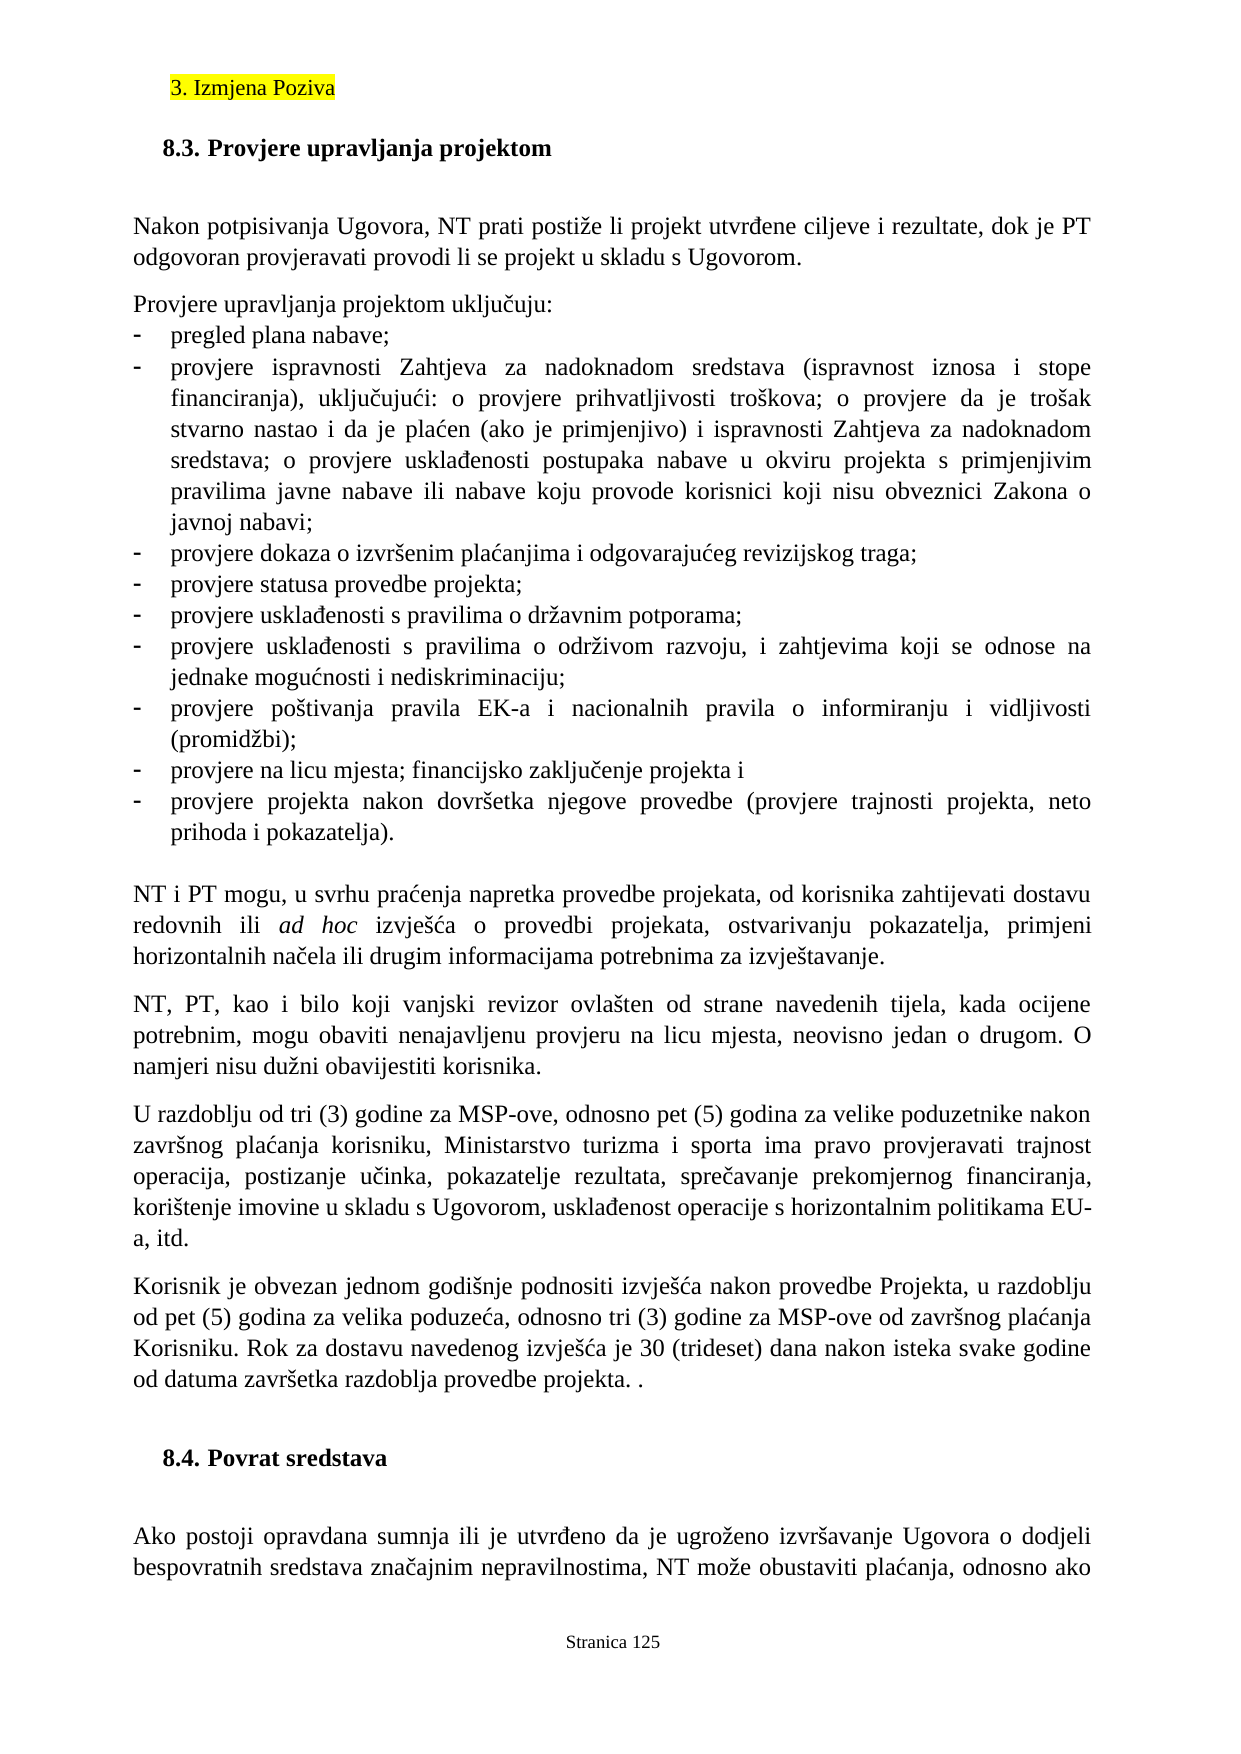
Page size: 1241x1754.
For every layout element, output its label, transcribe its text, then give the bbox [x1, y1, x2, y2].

list provjere dokaza o izvršenim plaćanjima i odgovarajućeg revizijskog traga; [133, 538, 1092, 567]
text NT, PT, kao i bilo koji vanjski revizor ovlašten od strane navedenih tijela, kada ocijene potrebnim, mogu obaviti nenajavljenu provjeru na licu mjesta, neovisno jedan o drugom. O namjeri nisu dužni obavijestiti korisnika. [133, 989, 1092, 1080]
list provjere na licu mjesta; financijsko zaključenje projekta i [133, 755, 1092, 784]
subtitle Provjere upravljanja projektom [162, 133, 1092, 162]
list provjere poštivanja pravila EK-a i nacionalnih pravila o informiranju i vidljivosti (promidžbi); [133, 693, 1092, 753]
text U razdoblju od tri (3) godine za MSP-ove, odnosno pet (5) godina za velike poduzetnike nakon završnog plaćanja korisniku, Ministarstvo turizma i sporta ima pravo provjeravati trajnost operacija, postizanje učinka, pokazatelje rezultata, sprečavanje prekomjernog financiranja, korištenje imovine u skladu s Ugovorom, usklađenost operacije s horizontalnim politikama EU-a, itd. [133, 1099, 1092, 1252]
list provjere statusa provedbe projekta; [133, 569, 1092, 598]
text Nakon potpisivanja Ugovora, NT prati postiže li projekt utvrđene ciljeve i rezultate, dok je PT odgovoran provjeravati provodi li se projekt u skladu s Ugovorom. [133, 211, 1092, 271]
list provjere usklađenosti s pravilima o održivom razvoju, i zahtjevima koji se odnose na jednake mogućnosti i nediskriminaciju; [133, 631, 1092, 691]
subtitle Povrat sredstava [162, 1443, 1092, 1471]
list provjere usklađenosti s pravilima o državnim potporama; [133, 600, 1092, 629]
list provjere ispravnosti Zahtjeva za nadoknadom sredstava (ispravnost iznosa i stope financiranja), uključujući: o provjere prihvatljivosti troškova; o provjere da je trošak stvarno nastao i da je plaćen (ako je primjenjivo) i ispravnosti Zahtjeva za nadoknadom sredstava; o provjere usklađenosti postupaka nabave u okviru projekta s primjenjivim pravilima javne nabave ili nabave koju provode korisnici koji nisu obveznici Zakona o javnoj nabavi; [133, 352, 1092, 536]
list provjere projekta nakon dovršetka njegove provedbe (provjere trajnosti projekta, neto prihoda i pokazatelja). [133, 786, 1092, 846]
text Provjere upravljanja projektom uključuju: [133, 289, 1092, 318]
list pregled plana nabave; [133, 321, 1092, 349]
text NT i PT mogu, u svrhu praćenja napretka provedbe projekata, od korisnika zahtijevati dostavu redovnih ili ad hoc izvješća o provedbi projekata, ostvarivanju pokazatelja, primjeni horizontalnih načela ili drugim informacijama potrebnima za izvještavanje. [133, 879, 1092, 970]
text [133, 1521, 1092, 1581]
text Korisnik je obvezan jednom godišnje podnositi izvješća nakon provedbe Projekta, u razdoblju od pet (5) godina za velika poduzeća, odnosno tri (3) godine za MSP-ove od završnog plaćanja Korisniku. Rok za dostavu navedenog izvješća je 30 (trideset) dana nakon isteka svake godine od datuma završetka razdoblja provedbe projekta. . [133, 1271, 1092, 1393]
